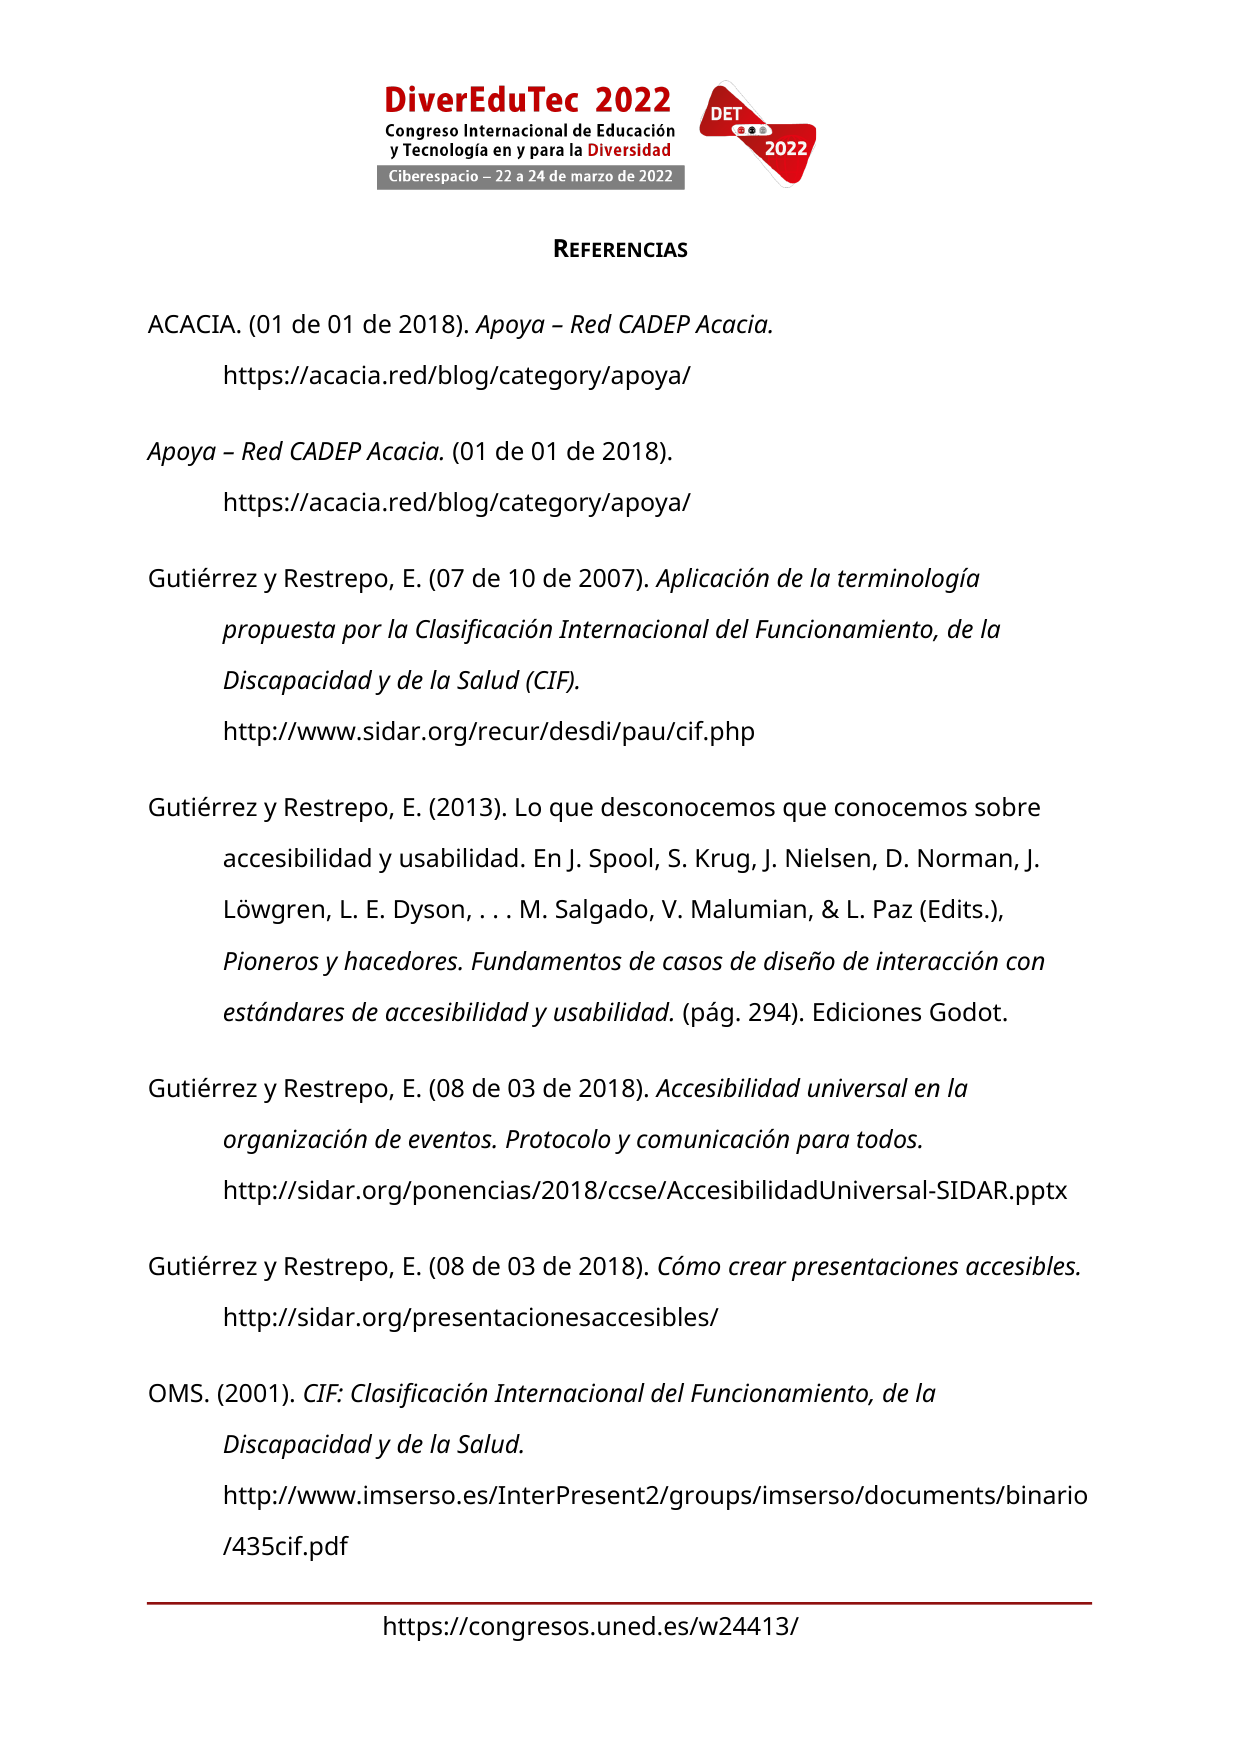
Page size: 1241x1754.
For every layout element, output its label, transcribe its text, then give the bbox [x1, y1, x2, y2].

picture [365, 75, 817, 194]
text Referencias [148, 231, 1092, 265]
